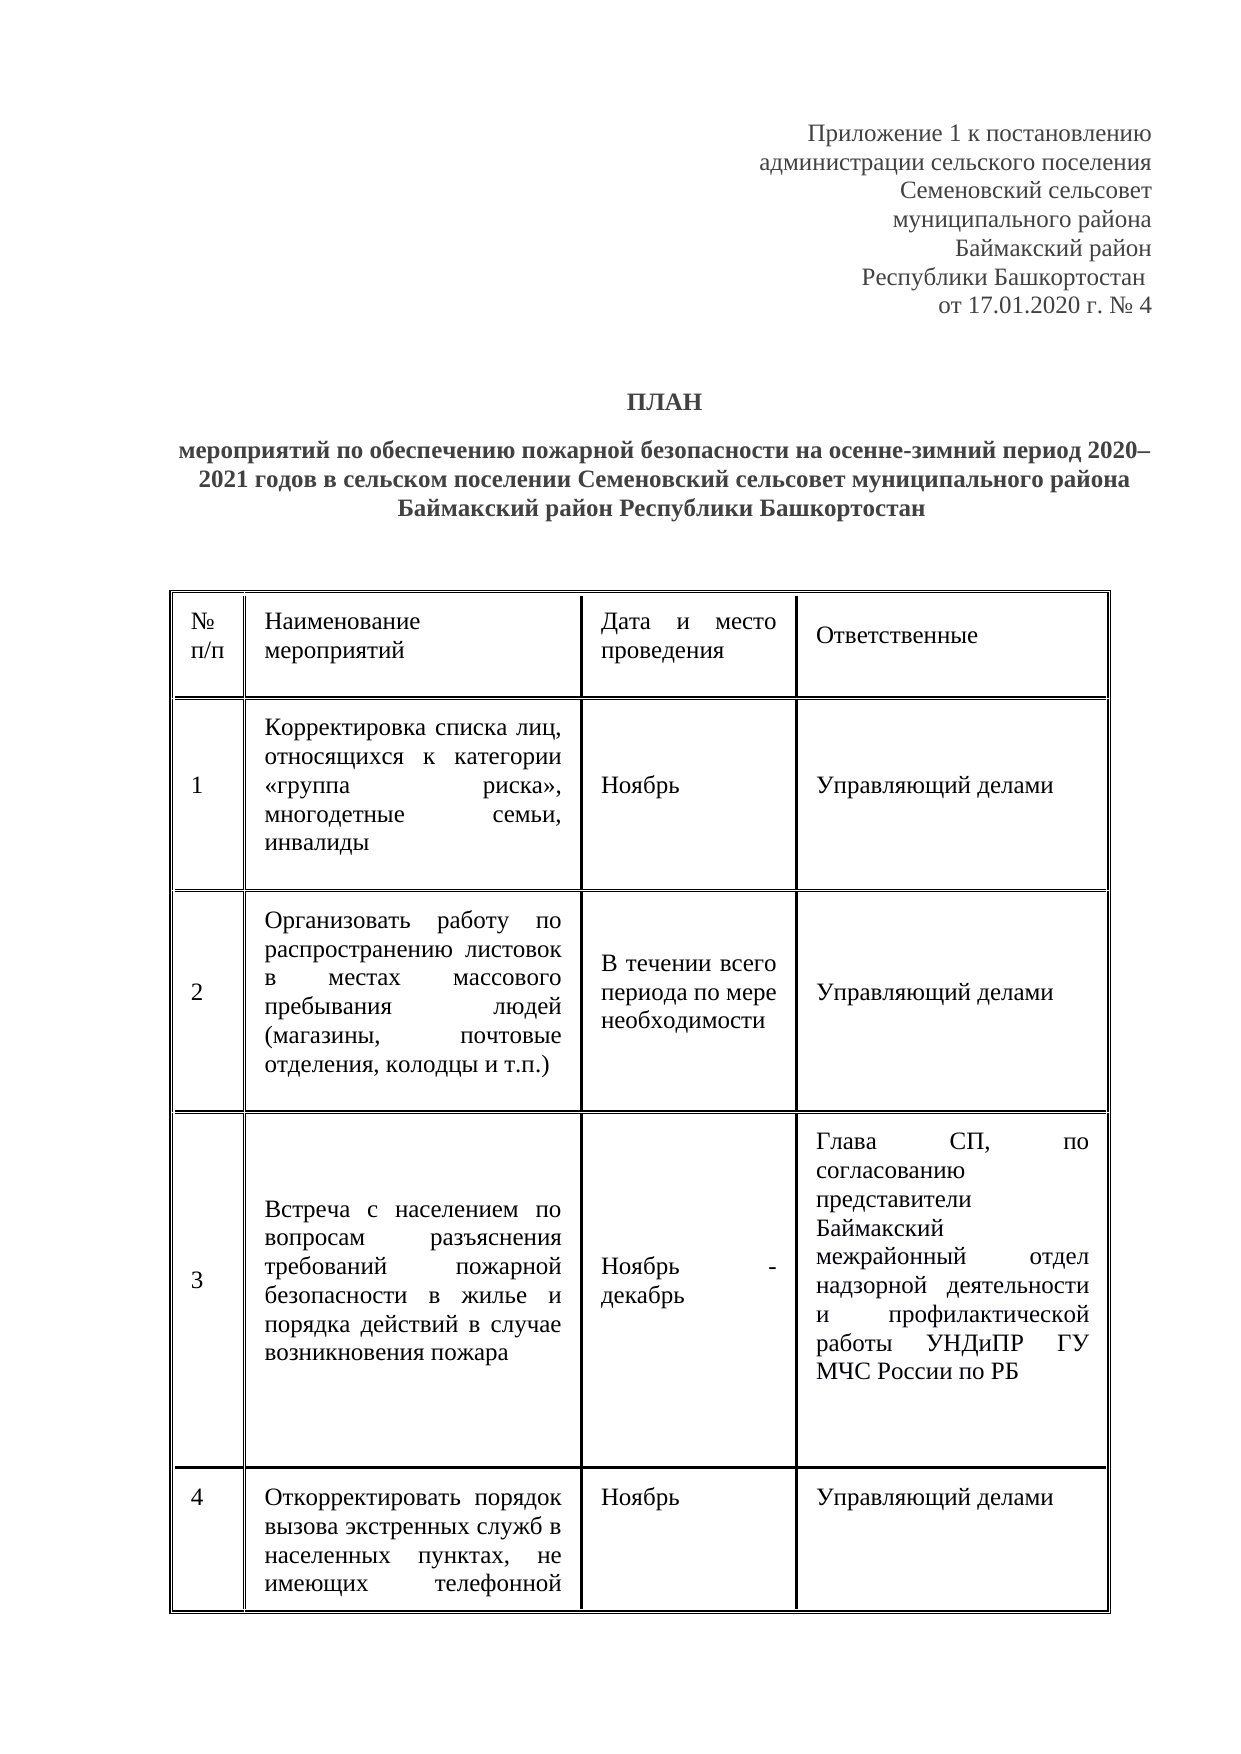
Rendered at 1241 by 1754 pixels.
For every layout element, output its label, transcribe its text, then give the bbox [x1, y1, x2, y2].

table_cell Корректировка списка лиц, относящихся к категории «группа риска», многодетные семьи, инвалиды [246, 700, 580, 889]
table_cell Управляющий делами [798, 696, 1108, 889]
text администрации сельского поселения [177, 147, 1152, 176]
table_header Дата и место проведения [581, 593, 796, 696]
text муниципального района [177, 204, 1152, 233]
text Семеновский сельсовет [177, 176, 1152, 204]
table_cell 1 [173, 696, 243, 889]
text Баймакский район [177, 233, 1152, 262]
table_cell Управляющий делами [796, 889, 1109, 1110]
text Приложение 1 к постановлению [177, 118, 1152, 147]
table_cell 2 [171, 889, 245, 1110]
table_cell Управляющий делами [796, 1466, 1107, 1610]
text Республики Башкортостан [177, 262, 1152, 291]
text мероприятий по обеспечению пожарной безопасности на осенне-зимний период 2020– 2021 годов в сельском поселении Семеновский сельсовет муниципального района Баймакский район Республики Башкортостан [177, 436, 1152, 522]
table_cell Ноябрь - декабрь [583, 1114, 795, 1466]
table_cell В течении всего периода по мере необходимости [583, 892, 795, 1110]
table_header Ответственные [796, 593, 1107, 696]
table_cell Организовать работу по распространению листовок в местах массового пребывания людей (магазины, почтовые отделения, колодцы и т.п.) [246, 892, 580, 1110]
text ПЛАН [177, 387, 1152, 416]
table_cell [245, 1469, 581, 1610]
table_cell 4 [173, 1466, 245, 1610]
table_header Наименование мероприятий [245, 593, 581, 696]
table_cell Ноябрь [581, 1469, 796, 1610]
table_cell 3 [173, 1110, 243, 1466]
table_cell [798, 1110, 1108, 1466]
table_cell Встреча с населением по вопросам разъяснения требований пожарной безопасности в жилье и порядка действий в случае возникновения пожара [246, 1114, 580, 1466]
table_header № п/п [173, 593, 245, 696]
table_cell Ноябрь [583, 700, 795, 889]
text от 17.01.2020 г. № 4 [177, 291, 1152, 319]
